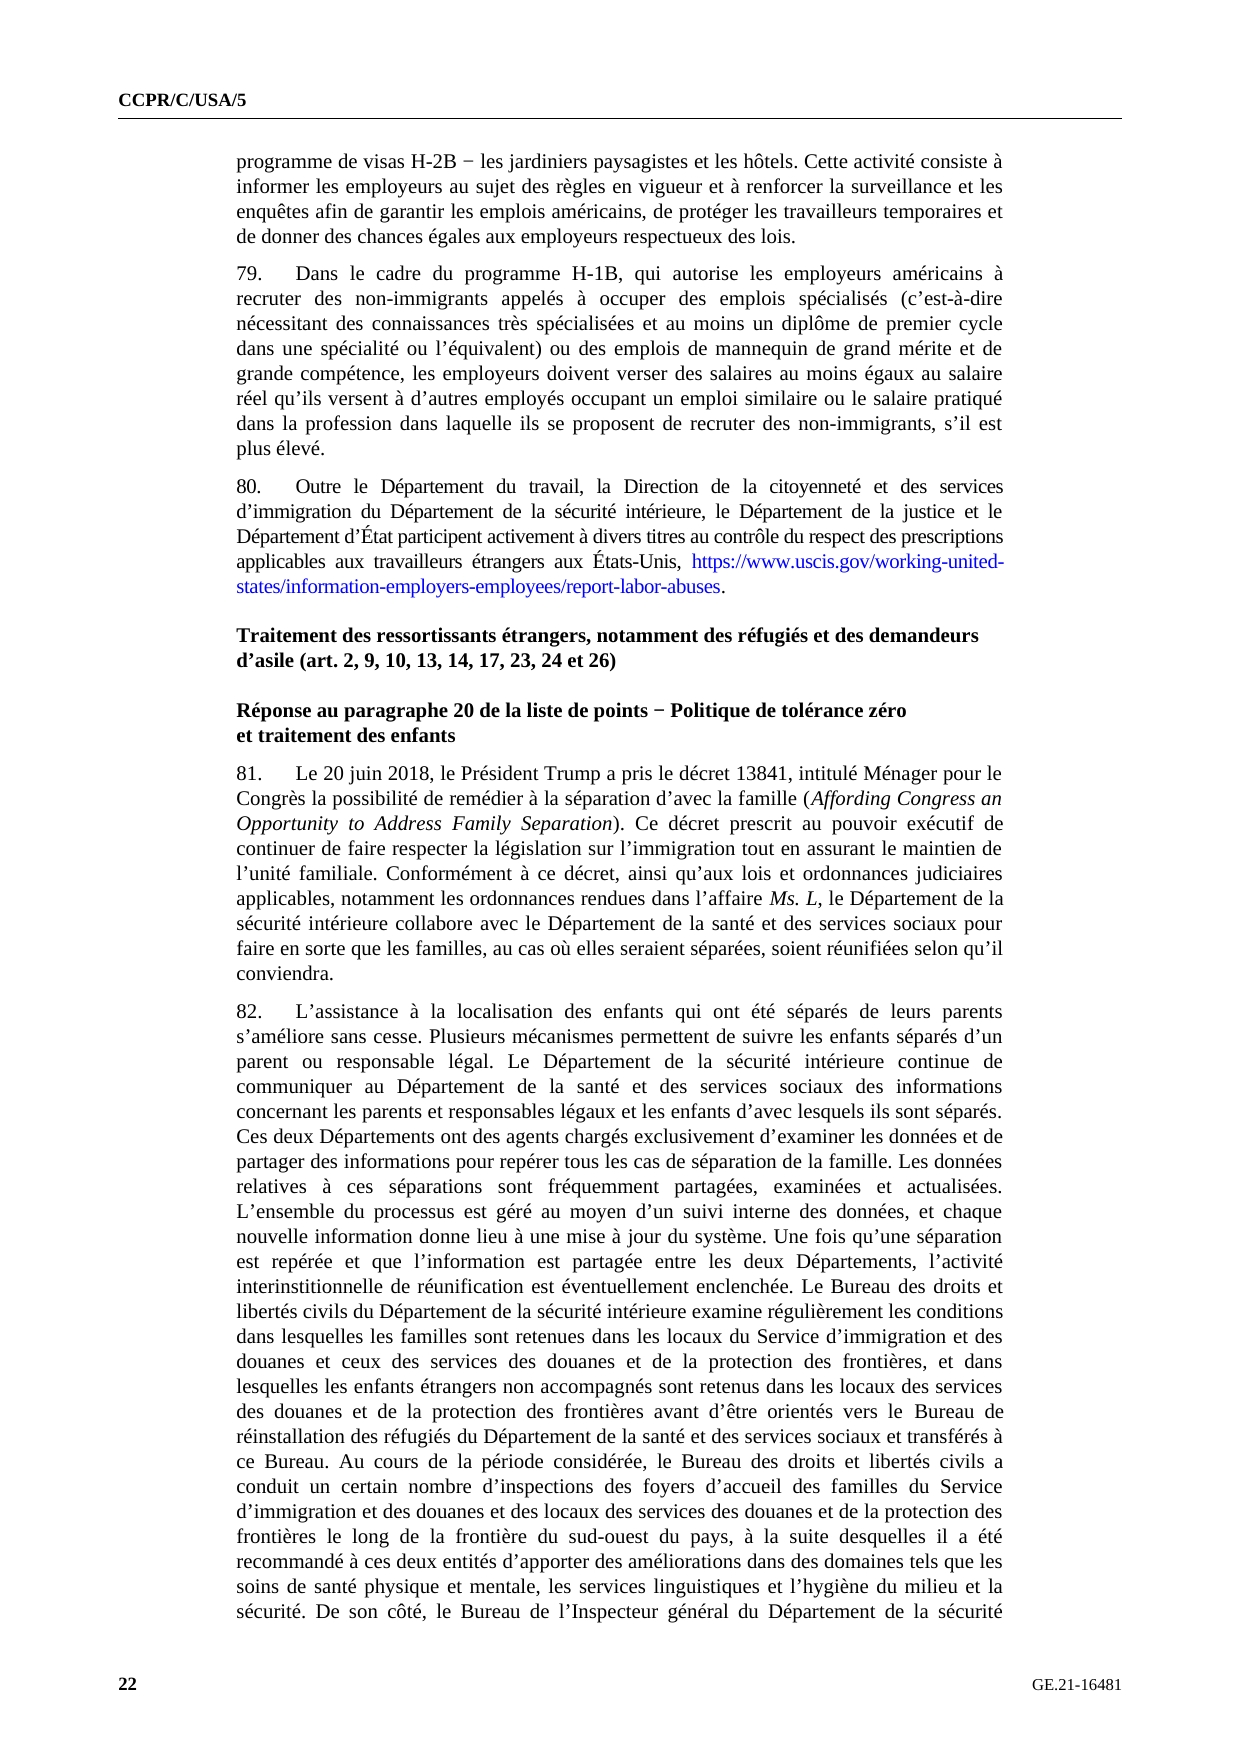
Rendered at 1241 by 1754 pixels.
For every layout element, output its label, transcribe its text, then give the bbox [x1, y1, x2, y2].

text Traitement des ressortissants étrangers, notamment des réfugiés et des demandeurs d’asile (art. 2, 9, 10, 13, 14, 17, 23, 24 et 26) [118, 623, 1004, 673]
text 80. Outre le Département du travail, la Direction de la citoyenneté et des services d’immigration du Département de la sécurité intérieure, le Département de la justice et le Département d’État participent activement à divers titres au contrôle du respect des prescriptions applicables aux travailleurs étrangers aux États-Unis, https://www.uscis.gov/working-united-states/information-employers-employees/report-labor-abuses. [236, 473, 1004, 598]
text 81. Le 20 juin 2018, le Président Trump a pris le décret 13841, intitulé Ménager pour le Congrès la possibilité de remédier à la séparation d’avec la famille (Affording Congress an Opportunity to Address Family Separation). Ce décret prescrit au pouvoir exécutif de continuer de faire respecter la législation sur l’immigration tout en assurant le maintien de l’unité familiale. Conformément à ce décret, ainsi qu’aux lois et ordonnances judiciaires applicables, notamment les ordonnances rendues dans l’affaire Ms. L, le Département de la sécurité intérieure collabore avec le Département de la santé et des services sociaux pour faire en sorte que les familles, au cas où elles seraient séparées, soient réunifiées selon qu’il conviendra. [236, 760, 1004, 985]
text Réponse au paragraphe 20 de la liste de points − Politique de tolérance zéro et traitement des enfants [118, 698, 1004, 748]
text 79. Dans le cadre du programme H-1B, qui autorise les employeurs américains à recruter des non-immigrants appelés à occuper des emplois spécialisés (c’est-à-dire nécessitant des connaissances très spécialisées et au moins un diplôme de premier cycle dans une spécialité ou l’équivalent) ou des emplois de mannequin de grand mérite et de grande compétence, les employeurs doivent verser des salaires au moins égaux au salaire réel qu’ils versent à d’autres employés occupant un emploi similaire ou le salaire pratiqué dans la profession dans laquelle ils se proposent de recruter des non-immigrants, s’il est plus élevé. [236, 260, 1004, 460]
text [236, 148, 1004, 248]
